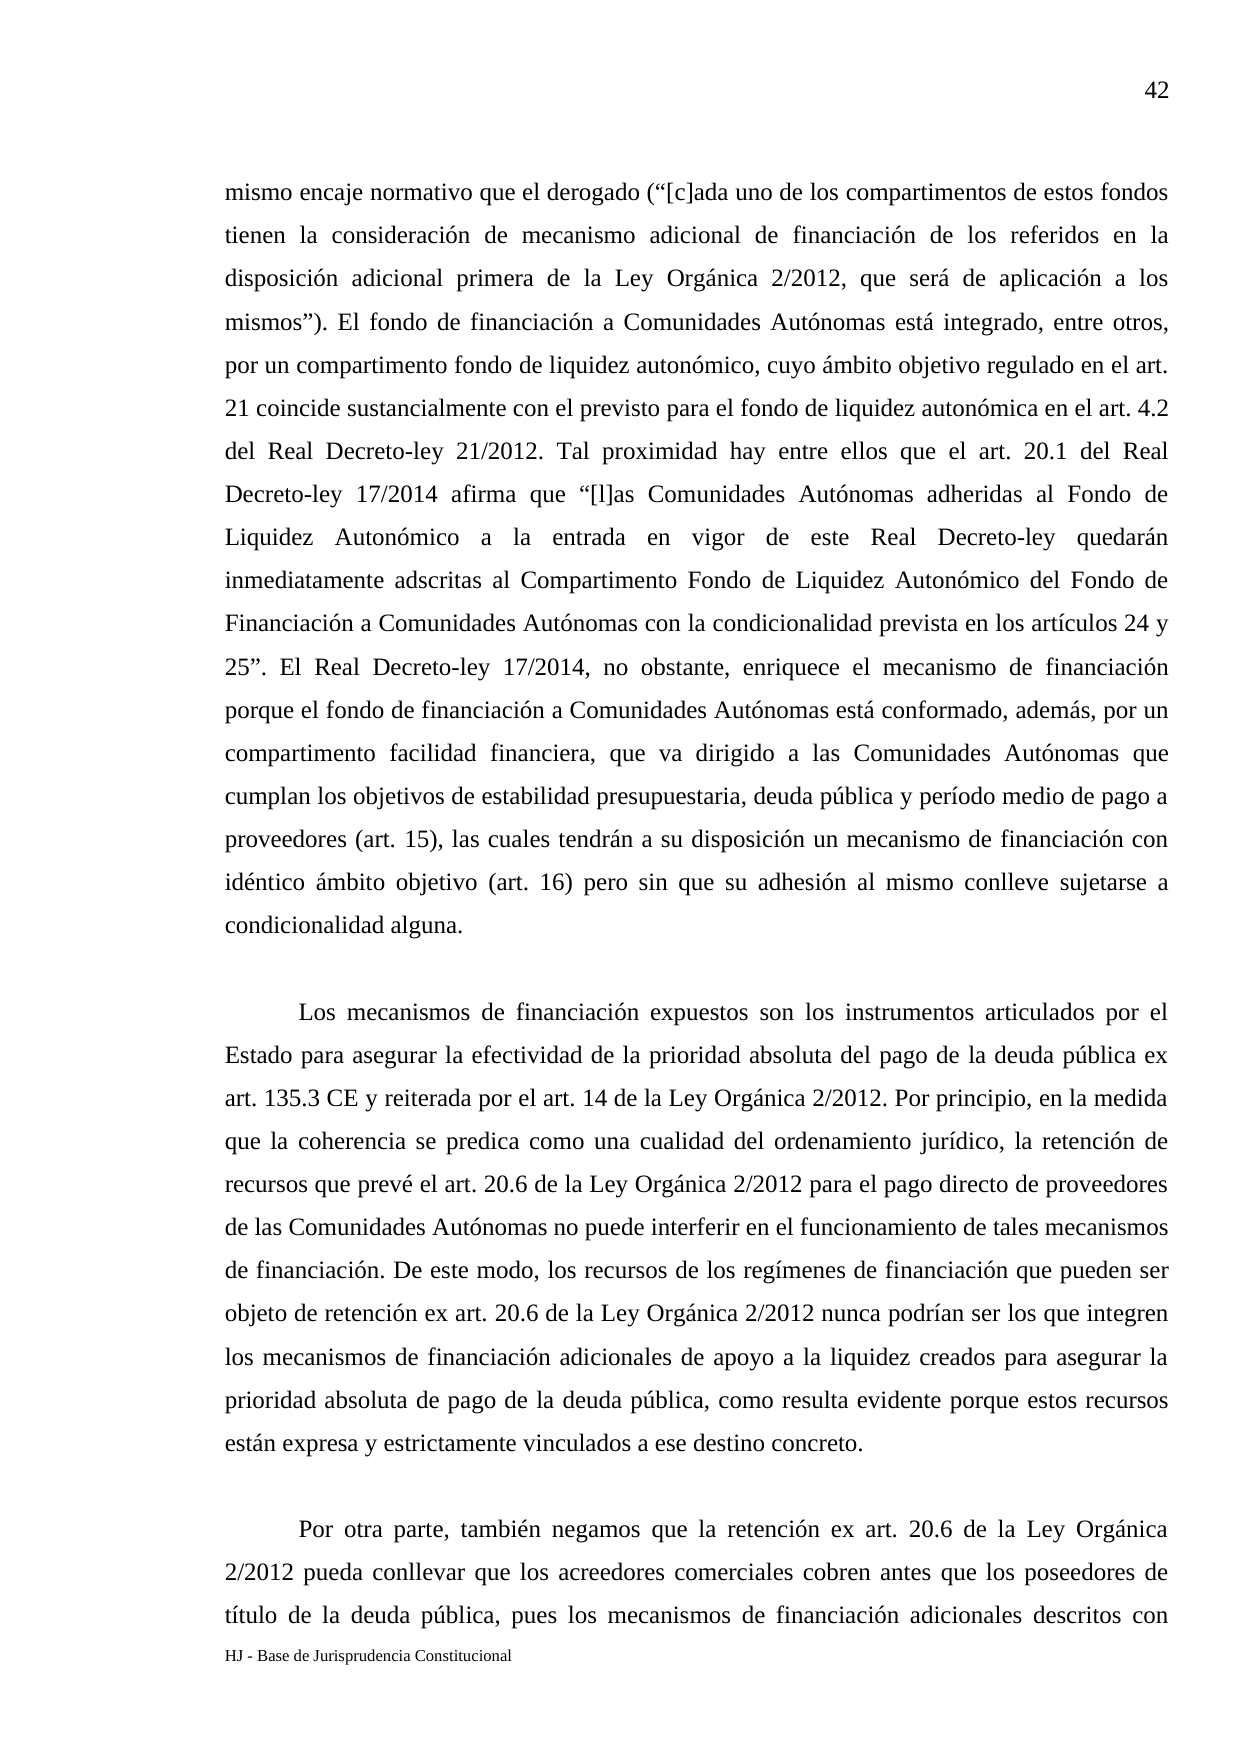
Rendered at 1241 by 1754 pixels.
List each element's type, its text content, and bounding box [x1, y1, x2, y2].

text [224, 177, 1169, 939]
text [224, 1514, 1169, 1629]
text Los mecanismos de financiación expuestos son los instrumentos articulados por el Estado para asegurar la efectividad de la prioridad absoluta del pago de la deuda pública ex art. 135.3 CE y reiterada por el art. 14 de la Ley Orgánica 2/2012. Por principio, en la medida que la coherencia se predica como una cualidad del ordenamiento jurídico, la retención de recursos que prevé el art. 20.6 de la Ley Orgánica 2/2012 para el pago directo de proveedores de las Comunidades Autónomas no puede interferir en el funcionamiento de tales mecanismos de financiación. De este modo, los recursos de los regímenes de financiación que pueden ser objeto de retención ex art. 20.6 de la Ley Orgánica 2/2012 nunca podrían ser los que integren los mecanismos de financiación adicionales de apoyo a la liquidez creados para asegurar la prioridad absoluta de pago de la deuda pública, como resulta evidente porque estos recursos están expresa y estrictamente vinculados a ese destino concreto. [224, 997, 1169, 1457]
